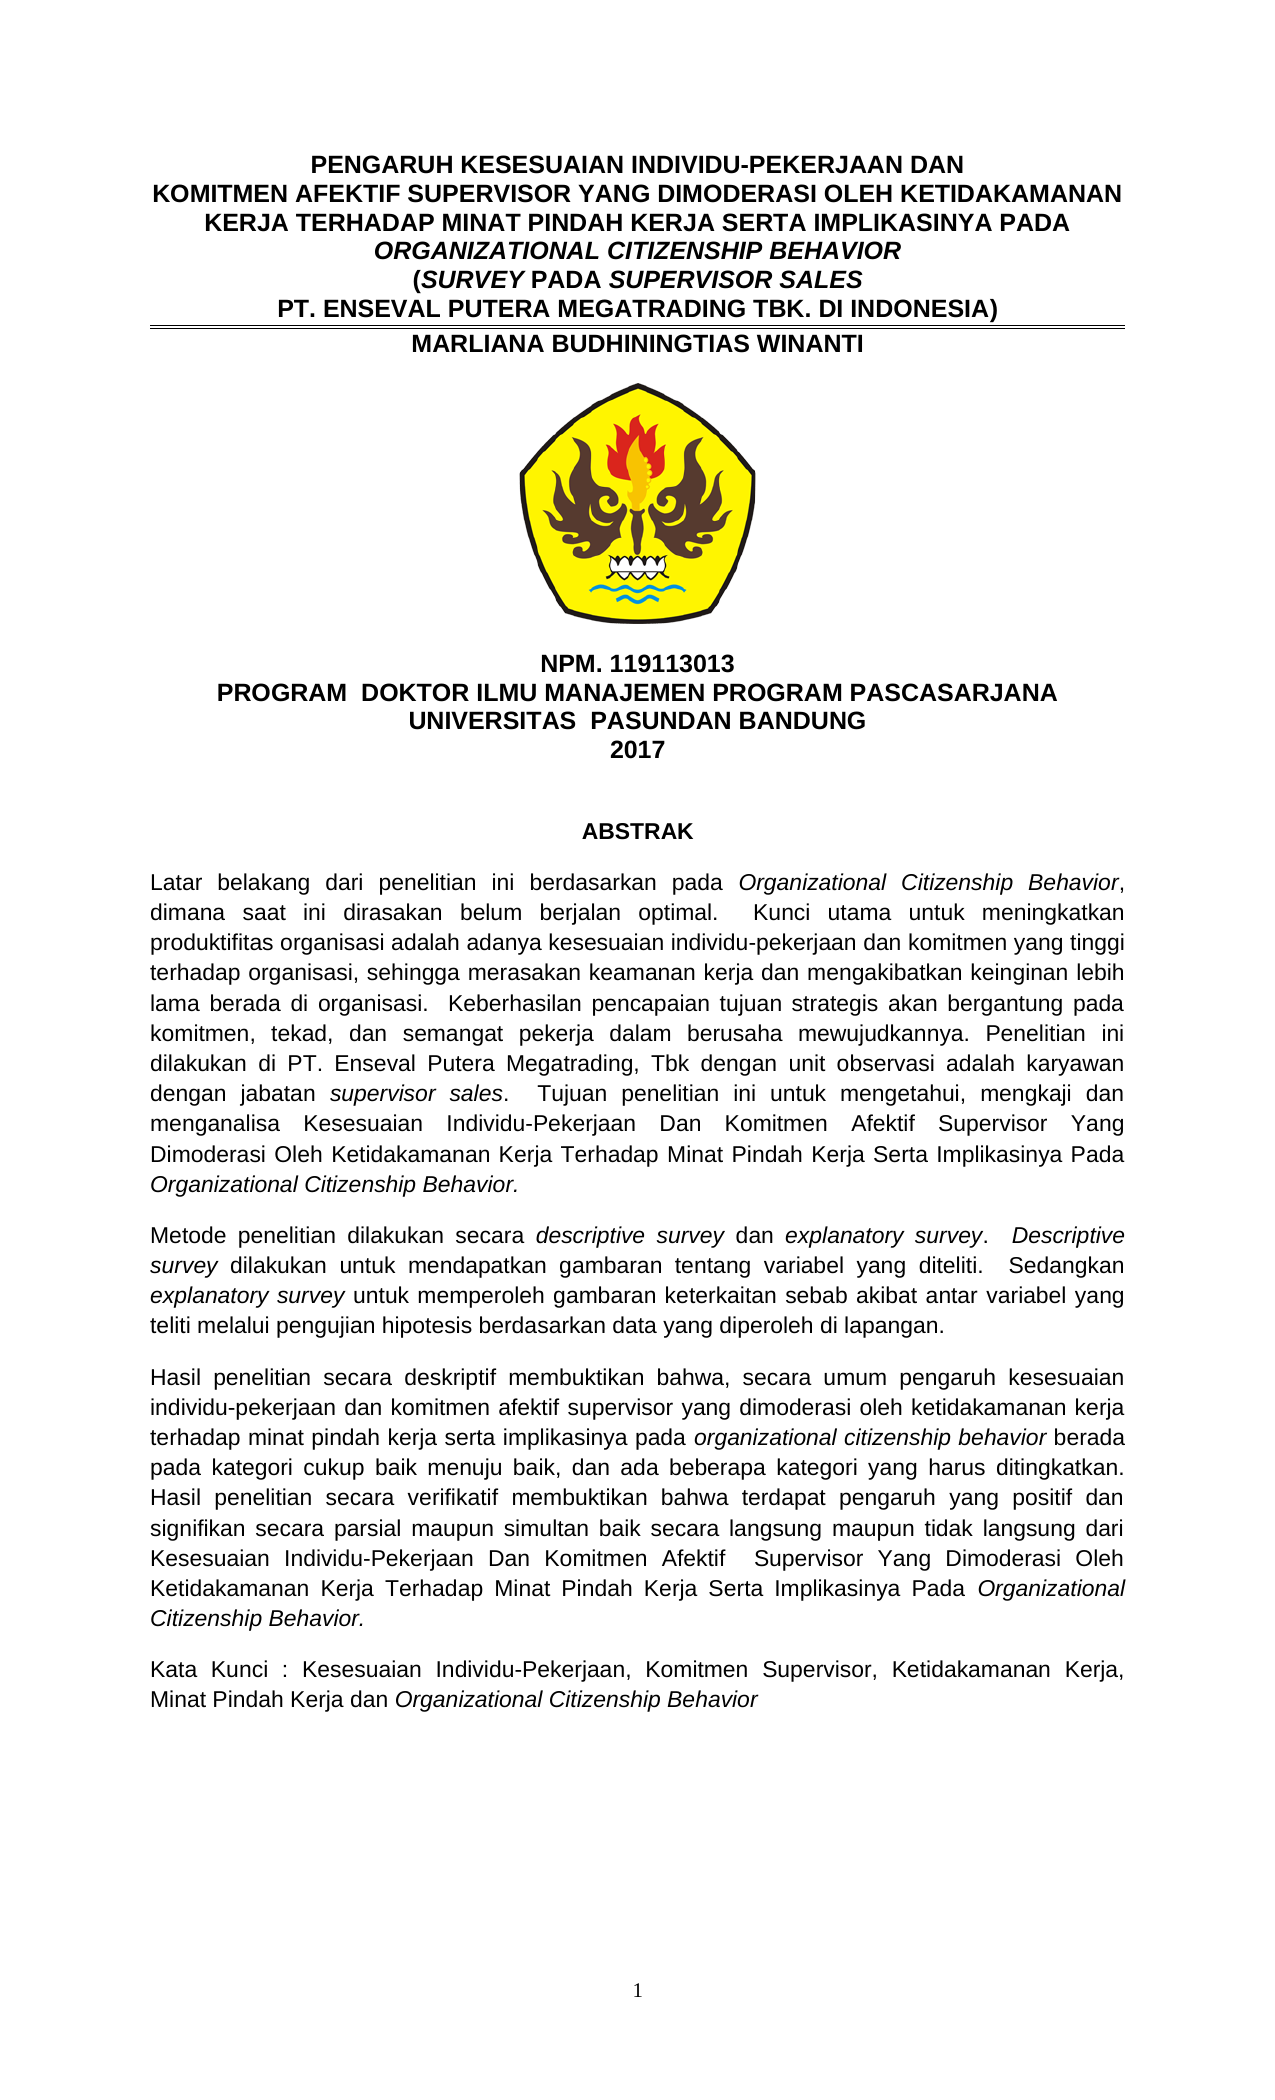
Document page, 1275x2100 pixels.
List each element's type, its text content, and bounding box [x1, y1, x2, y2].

text 2017 [150, 735, 1125, 764]
text KOMITMEN AFEKTIF SUPERVISOR YANG DIMODERASI OLEH KETIDAKAMANAN KERJA TERHADAP MINAT PINDAH KERJA SERTA IMPLIKASINYA PADA ORGANIZATIONAL CITIZENSHIP BEHAVIOR [150, 179, 1125, 265]
text MARLIANA BUDHININGTIAS WINANTI [150, 329, 1125, 358]
text PT. ENSEVAL PUTERA MEGATRADING TBK. DI INDONESIA) [150, 294, 1125, 325]
picture [519, 383, 756, 624]
text PENGARUH KESESUAIAN INDIVIDU-PEKERJAAN DAN [150, 150, 1125, 179]
text Metode penelitian dilakukan secara descriptive survey dan explanatory survey. Descriptive survey dilakukan untuk mendapatkan gambaran tentang variabel yang diteliti. Sedangkan explanatory survey untuk memperoleh gambaran keterkaitan sebab akibat antar variabel yang teliti melalui pengujian hipotesis berdasarkan data yang diperoleh di lapangan. [150, 1222, 1125, 1339]
text Hasil penelitian secara deskriptif membuktikan bahwa, secara umum pengaruh kesesuaian individu-pekerjaan dan komitmen afektif supervisor yang dimoderasi oleh ketidakamanan kerja terhadap minat pindah kerja serta implikasinya pada organizational citizenship behavior berada pada kategori cukup baik menuju baik, dan ada beberapa kategori yang harus ditingkatkan. Hasil penelitian secara verifikatif membuktikan bahwa terdapat pengaruh yang positif dan signifikan secara parsial maupun simultan baik secara langsung maupun tidak langsung dari Kesesuaian Individu-Pekerjaan Dan Komitmen Afektif Supervisor Yang Dimoderasi Oleh Ketidakamanan Kerja Terhadap Minat Pindah Kerja Serta Implikasinya Pada Organizational Citizenship Behavior. [150, 1363, 1125, 1631]
text Kata Kunci : Kesesuaian Individu-Pekerjaan, Komitmen Supervisor, Ketidakamanan Kerja, Minat Pindah Kerja dan Organizational Citizenship Behavior [150, 1656, 1125, 1713]
text UNIVERSITAS PASUNDAN BANDUNG [150, 706, 1125, 735]
text ABSTRAK [150, 818, 1125, 844]
text PROGRAM DOKTOR ILMU MANAJEMEN PROGRAM PASCASARJANA [150, 677, 1125, 706]
text Latar belakang dari penelitian ini berdasarkan pada Organizational Citizenship Behavior, dimana saat ini dirasakan belum berjalan optimal. Kunci utama untuk meningkatkan produktifitas organisasi adalah adanya kesesuaian individu-pekerjaan dan komitmen yang tinggi terhadap organisasi, sehingga merasakan keamanan kerja dan mengakibatkan keinginan lebih lama berada di organisasi. Keberhasilan pencapaian tujuan strategis akan bergantung pada komitmen, tekad, dan semangat pekerja dalam berusaha mewujudkannya. Penelitian ini dilakukan di PT. Enseval Putera Megatrading, Tbk dengan unit observasi adalah karyawan dengan jabatan supervisor sales. Tujuan penelitian ini untuk mengetahui, mengkaji dan menganalisa Kesesuaian Individu-Pekerjaan Dan Komitmen Afektif Supervisor Yang Dimoderasi Oleh Ketidakamanan Kerja Terhadap Minat Pindah Kerja Serta Implikasinya Pada Organizational Citizenship Behavior. [150, 869, 1125, 1197]
text (SURVEY PADA SUPERVISOR SALES [150, 265, 1125, 294]
text NPM. 119113013 [150, 649, 1125, 677]
